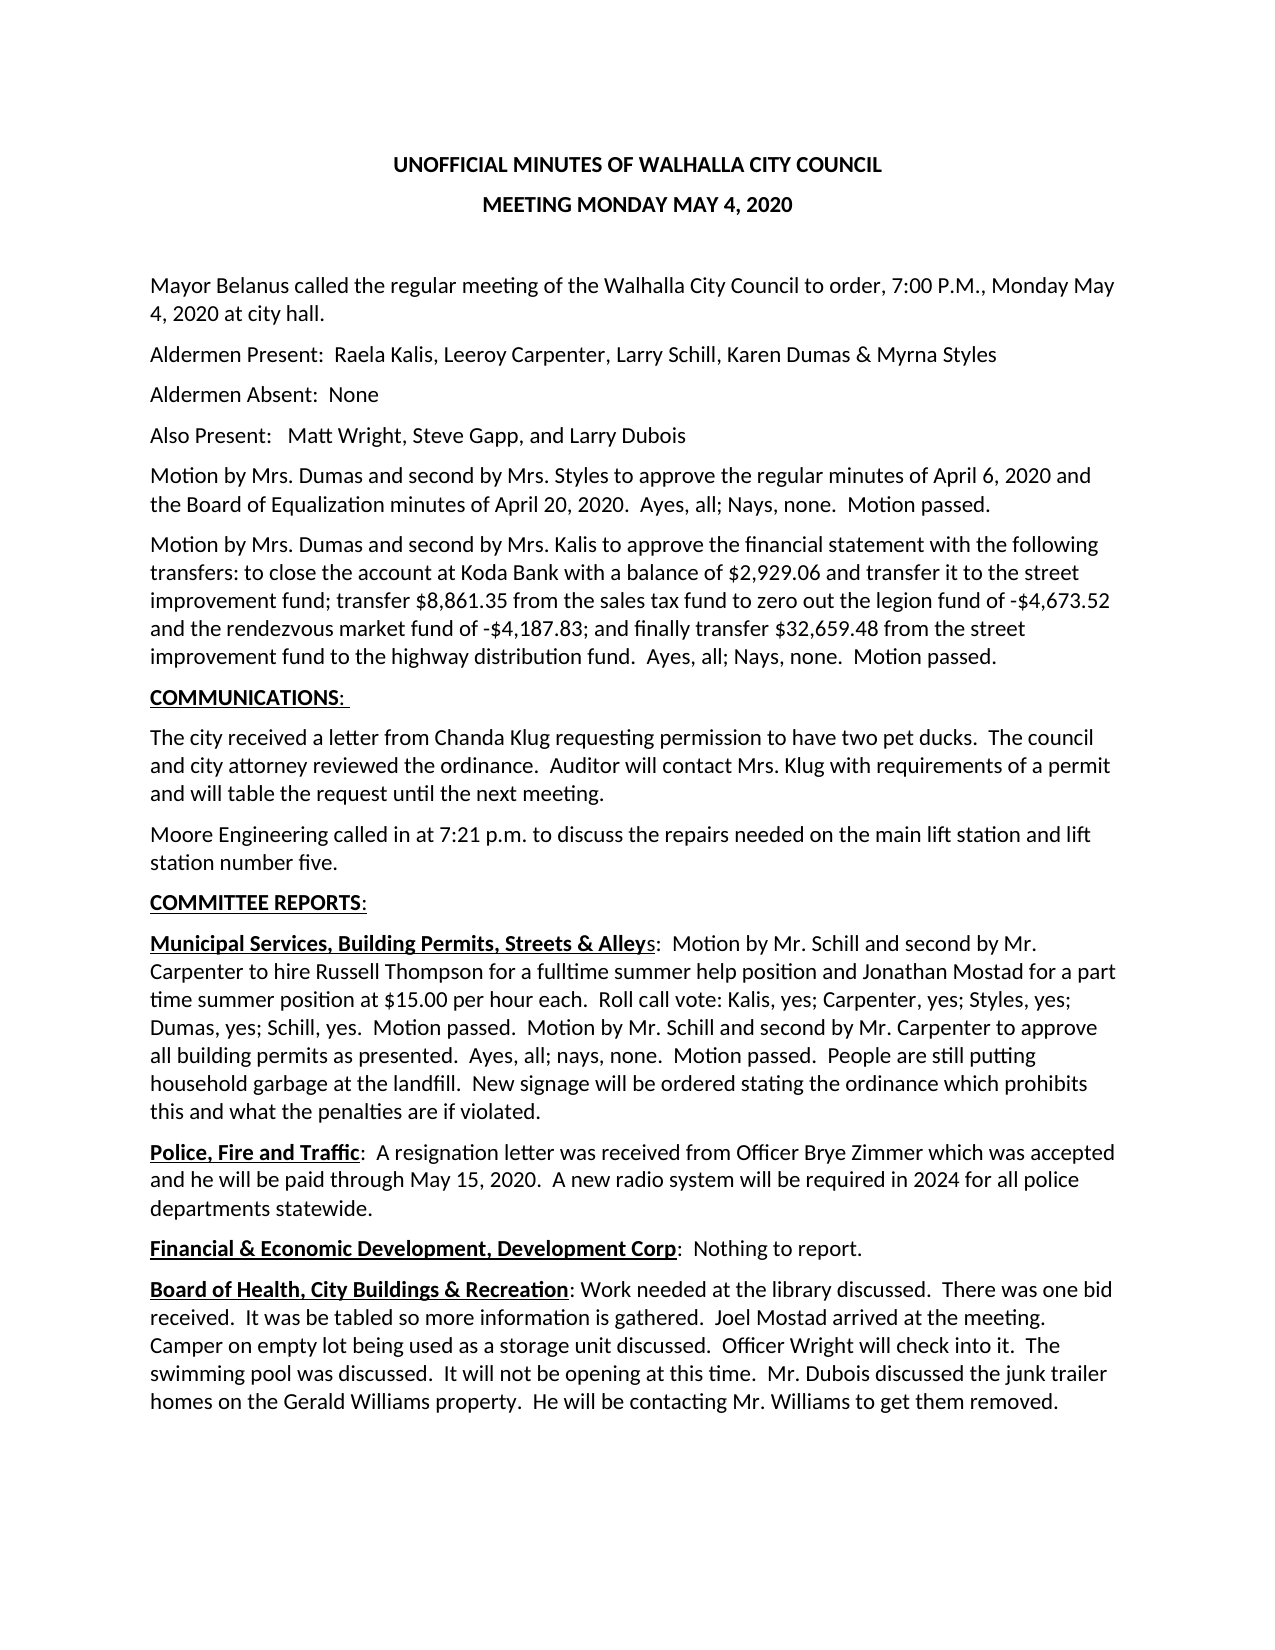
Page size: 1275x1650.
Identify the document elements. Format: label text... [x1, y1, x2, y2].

text Municipal Services, Building Permits, Streets & Alleys: Motion by Mr. Schill and second by Mr. Carpenter to hire Russell Thompson for a fulltime summer help position and Jonathan Mostad for a part time summer position at $15.00 per hour each. Roll call vote: Kalis, yes; Carpenter, yes; Styles, yes; Dumas, yes; Schill, yes. Motion passed. Motion by Mr. Schill and second by Mr. Carpenter to approve all building permits as presented. Ayes, all; nays, none. Motion passed. People are still putting household garbage at the landfill. New signage will be ordered stating the ordinance which prohibits this and what the penalties are if violated. [150, 929, 1125, 1125]
text Mayor Belanus called the regular meeting of the Walhalla City Council to order, 7:00 P.M., Monday May 4, 2020 at city hall. [150, 272, 1125, 328]
text Board of Health, City Buildings & Recreation: Work needed at the library discussed. There was one bid received. It was be tabled so more information is gathered. Joel Mostad arrived at the meeting. Camper on empty lot being used as a storage unit discussed. Officer Wright will check into it. The swimming pool was discussed. It will not be opening at this time. Mr. Dubois discussed the junk trailer homes on the Gerald Williams property. He will be contacting Mr. Williams to get them removed. [150, 1275, 1125, 1415]
text MEETING MONDAY MAY 4, 2020 [150, 191, 1125, 218]
text Police, Fire and Traffic: A resignation letter was received from Officer Brye Zimmer which was accepted and he will be paid through May 15, 2020. A new radio system will be required in 2024 for all police departments statewide. [150, 1138, 1125, 1222]
text Financial & Economic Development, Development Corp: Nothing to report. [150, 1234, 1125, 1262]
text Motion by Mrs. Dumas and second by Mrs. Kalis to approve the financial statement with the following transfers: to close the account at Koda Bank with a balance of $2,929.06 and transfer it to the street improvement fund; transfer $8,861.35 from the sales tax fund to zero out the legion fund of -$4,673.52 and the rendezvous market fund of -$4,187.83; and finally transfer $32,659.48 from the street improvement fund to the highway distribution fund. Ayes, all; Nays, none. Motion passed. [150, 530, 1125, 670]
text Also Present: Matt Wright, Steve Gapp, and Larry Dubois [150, 421, 1125, 449]
text COMMUNICATIONS: [150, 683, 1125, 711]
text UNOFFICIAL MINUTES OF WALHALLA CITY COUNCIL [150, 150, 1125, 178]
text The city received a letter from Chanda Klug requesting permission to have two pet ducks. The council and city attorney reviewed the ordinance. Auditor will contact Mrs. Klug with requirements of a permit and will table the request until the next meeting. [150, 723, 1125, 807]
text COMMITTEE REPORTS: [150, 888, 1125, 916]
text Moore Engineering called in at 7:21 p.m. to discuss the repairs needed on the main lift station and lift station number five. [150, 820, 1125, 876]
text Motion by Mrs. Dumas and second by Mrs. Styles to approve the regular minutes of April 6, 2020 and the Board of Equalization minutes of April 20, 2020. Ayes, all; Nays, none. Motion passed. [150, 462, 1125, 518]
text Aldermen Present: Raela Kalis, Leeroy Carpenter, Larry Schill, Karen Dumas & Myrna Styles [150, 340, 1125, 368]
text Aldermen Absent: None [150, 381, 1125, 409]
